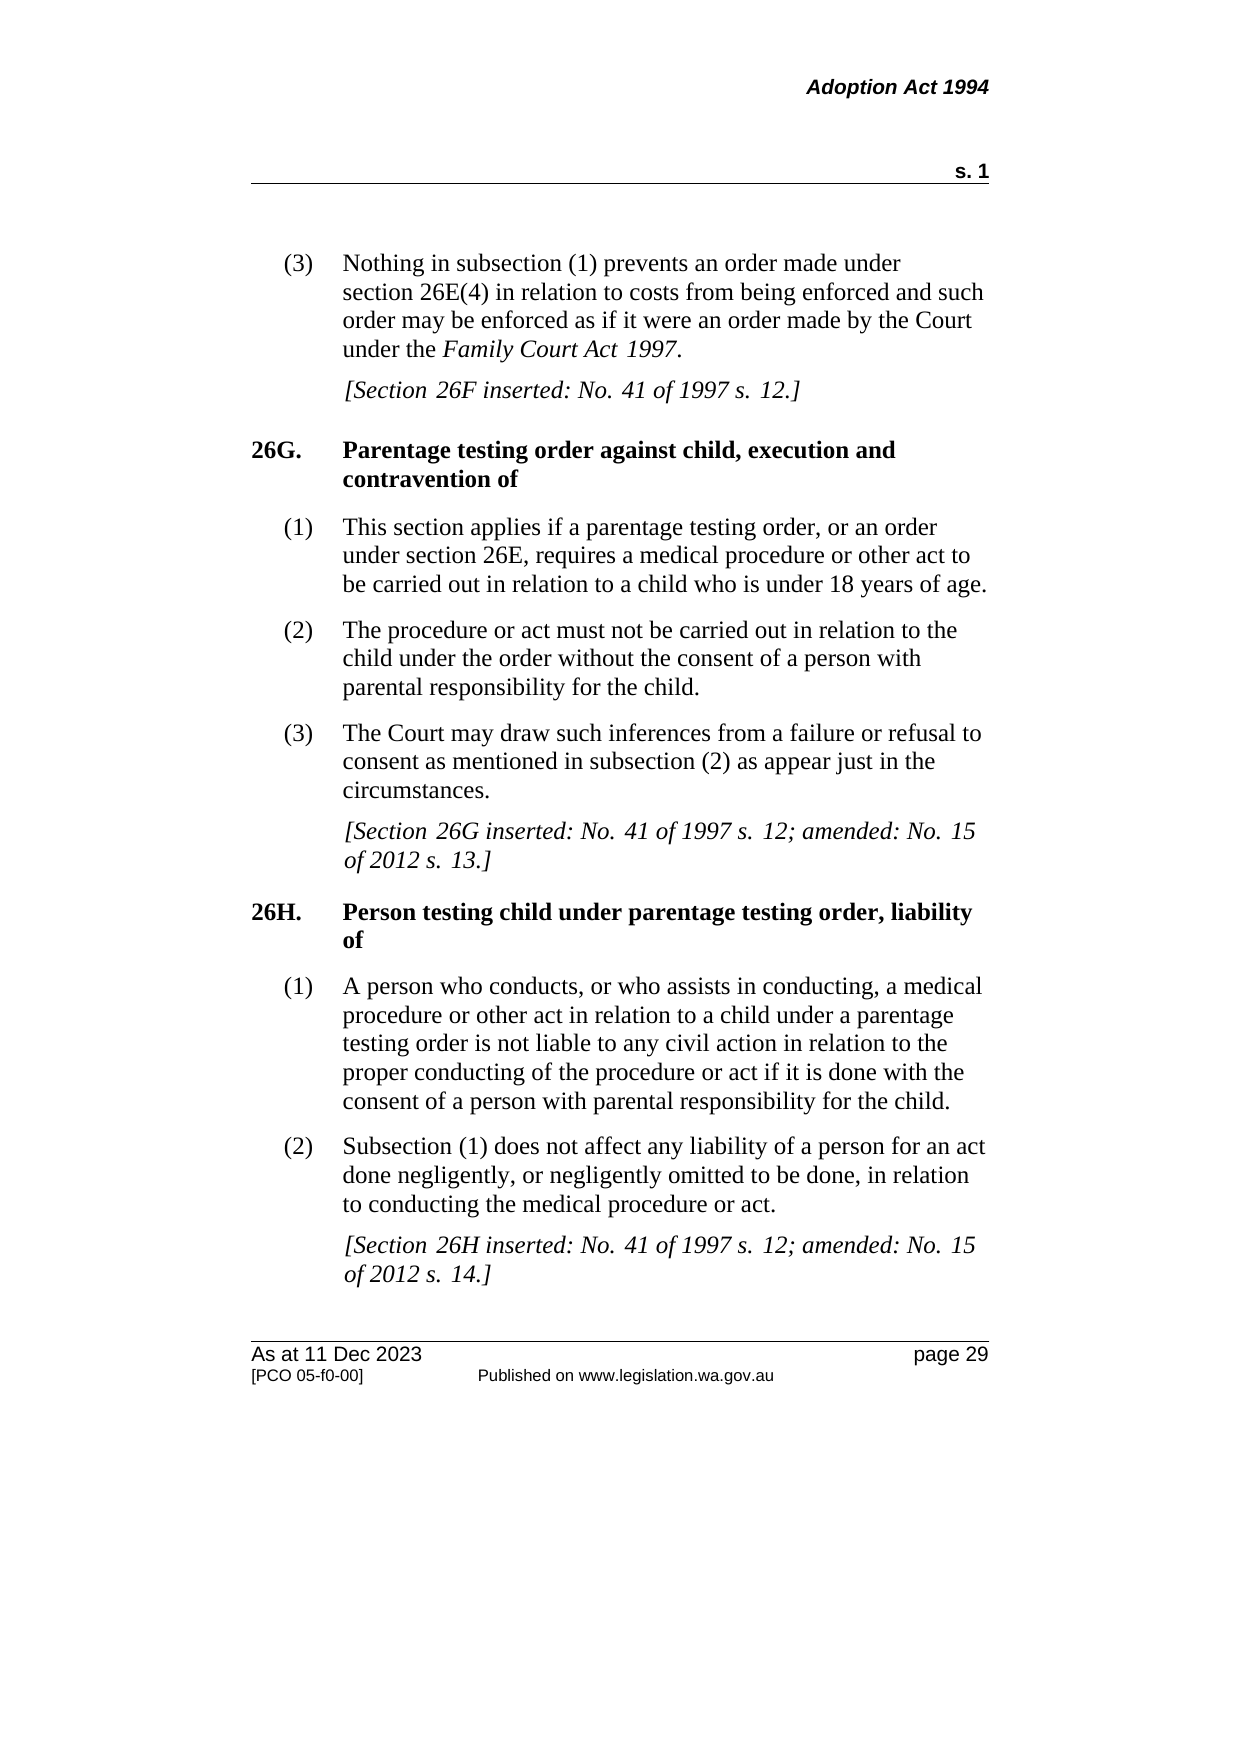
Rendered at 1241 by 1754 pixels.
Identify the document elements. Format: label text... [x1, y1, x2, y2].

text (3) Nothing in subsection (1) prevents an order made under section 26E(4) in relation to costs from being enforced and such order may be enforced as if it were an order made by the Court under the Family Court Act 1997. [251, 248, 989, 363]
text [Section 26H inserted: No. 41 of 1997 s. 12; amended: No. 15 of 2012 s. 14.] [251, 1230, 989, 1288]
text [Section 26G inserted: No. 41 of 1997 s. 12; amended: No. 15 of 2012 s. 13.] [251, 816, 989, 874]
text (3) The Court may draw such inferences from a failure or refusal to consent as mentioned in subsection (2) as appear just in the circumstances. [251, 718, 989, 804]
subtitle 26G. Parentage testing order against child, execution and contravention of [251, 436, 989, 493]
text (2) Subsection (1) does not affect any liability of a person for an act done negligently, or negligently omitted to be done, in relation to conducting the medical procedure or act. [251, 1131, 989, 1218]
text (1) This section applies if a parentage testing order, or an order under section 26E, requires a medical procedure or other act to be carried out in relation to a child who is under 18 years of age. [251, 512, 989, 598]
text [Section 26F inserted: No. 41 of 1997 s. 12.] [251, 376, 989, 404]
text (1) A person who conducts, or who assists in conducting, a medical procedure or other act in relation to a child under a parentage testing order is not liable to any civil action in relation to the proper conducting of the procedure or act if it is done with the consent of a person with parental responsibility for the child. [251, 971, 989, 1115]
text (2) The procedure or act must not be carried out in relation to the child under the order without the consent of a person with parental responsibility for the child. [251, 615, 989, 701]
subtitle 26H. Person testing child under parentage testing order, liability of [251, 897, 989, 954]
